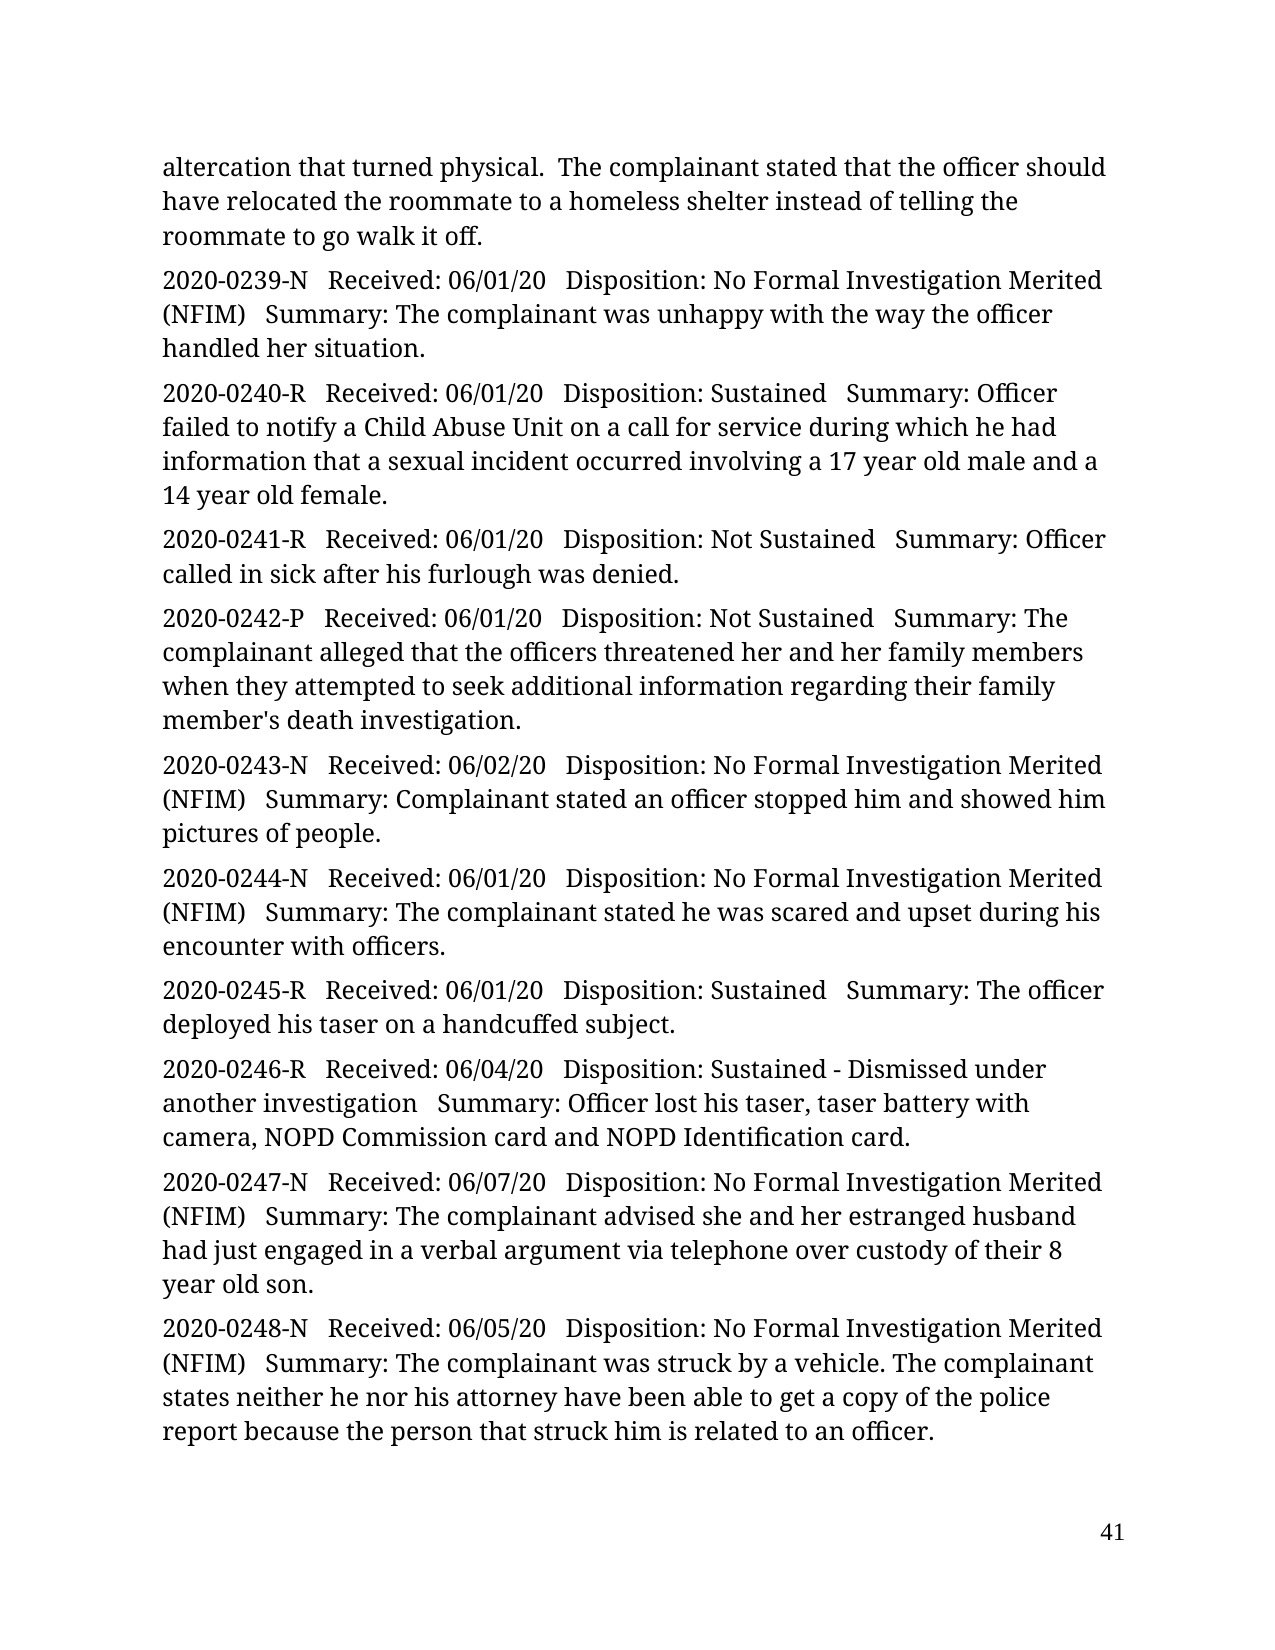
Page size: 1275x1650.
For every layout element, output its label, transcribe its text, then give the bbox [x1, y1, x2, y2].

table_cell 2020-0243-N Received: 06/02/20 Disposition: No Formal Investigation Merited (NFIM) Summary: Complainant stated an officer stopped him and showed him pictures of people. [150, 748, 1125, 860]
table_cell 2020-0242-P Received: 06/01/20 Disposition: Not Sustained Summary: The complainant alleged that the officers threatened her and her family members when they attempted to seek additional information regarding their family member's death investigation. [150, 601, 1125, 748]
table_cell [150, 150, 1125, 263]
table_cell 2020-0240-R Received: 06/01/20 Disposition: Sustained Summary: Officer failed to notify a Child Abuse Unit on a call for service during which he had information that a sexual incident occurred involving a 17 year old male and a 14 year old female. [150, 375, 1125, 522]
table_cell 2020-0245-R Received: 06/01/20 Disposition: Sustained Summary: The officer deployed his taser on a handcuffed subject. [150, 973, 1125, 1052]
table_cell 2020-0246-R Received: 06/04/20 Disposition: Sustained - Dismissed under another investigation Summary: Officer lost his taser, taser battery with camera, NOPD Commission card and NOPD Identification card. [150, 1052, 1125, 1164]
table_cell 2020-0241-R Received: 06/01/20 Disposition: Not Sustained Summary: Officer called in sick after his furlough was denied. [150, 522, 1125, 601]
table_cell 2020-0244-N Received: 06/01/20 Disposition: No Formal Investigation Merited (NFIM) Summary: The complainant stated he was scared and upset during his encounter with officers. [150, 860, 1125, 973]
table_cell 2020-0239-N Received: 06/01/20 Disposition: No Formal Investigation Merited (NFIM) Summary: The complainant was unhappy with the way the officer handled her situation. [150, 263, 1125, 375]
table_cell 2020-0248-N Received: 06/05/20 Disposition: No Formal Investigation Merited (NFIM) Summary: The complainant was struck by a vehicle. The complainant states neither he nor his attorney have been able to get a copy of the police report because the person that struck him is related to an officer. [150, 1311, 1125, 1458]
table_cell 2020-0247-N Received: 06/07/20 Disposition: No Formal Investigation Merited (NFIM) Summary: The complainant advised she and her estranged husband had just engaged in a verbal argument via telephone over custody of their 8 year old son. [150, 1164, 1125, 1311]
